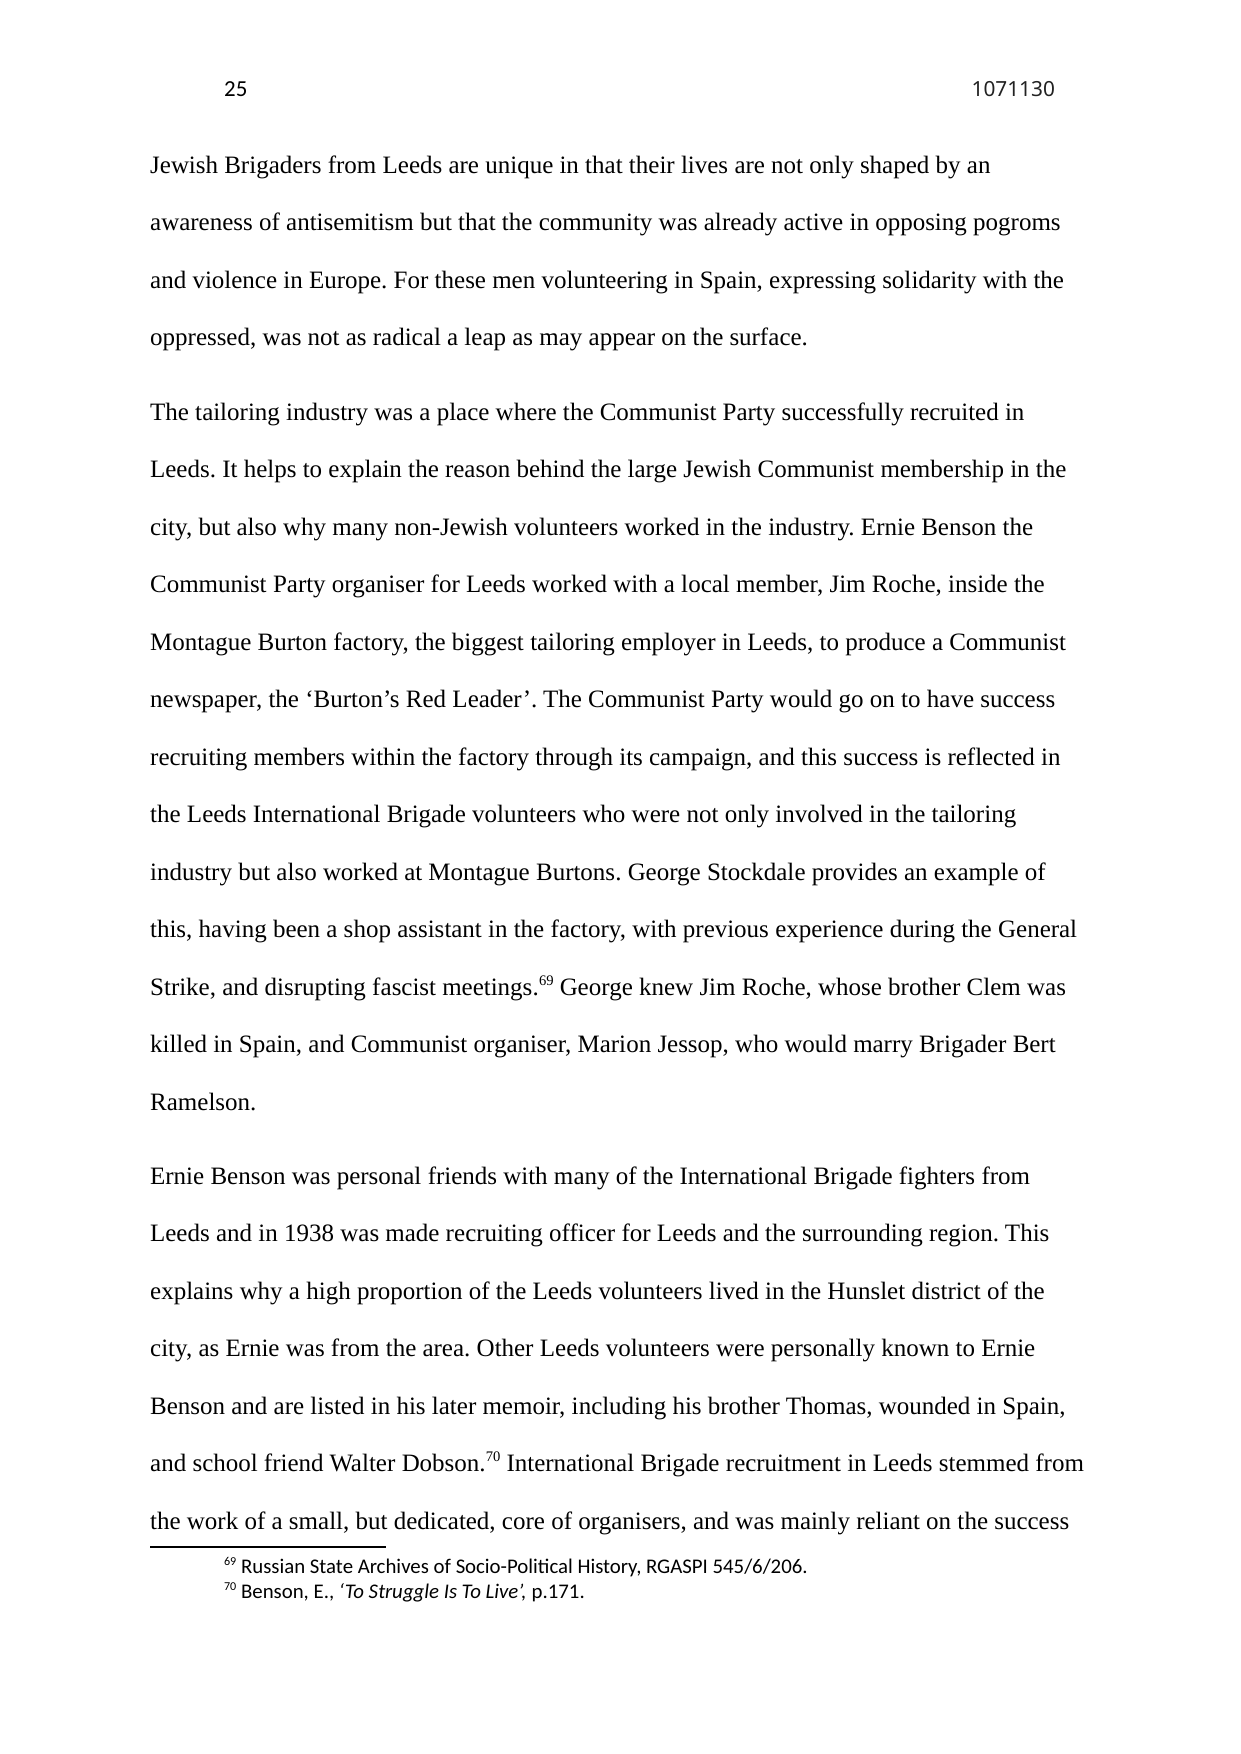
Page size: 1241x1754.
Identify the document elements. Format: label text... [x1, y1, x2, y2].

text The tailoring industry was a place where the Communist Party successfully recruited in Leeds. It helps to explain the reason behind the large Jewish Communist membership in the city, but also why many non-Jewish volunteers worked in the industry. Ernie Benson the Communist Party organiser for Leeds worked with a local member, Jim Roche, inside the Montague Burton factory, the biggest tailoring employer in Leeds, to produce a Communist newspaper, the ‘Burton’s Red Leader’. The Communist Party would go on to have success recruiting members within the factory through its campaign, and this success is reflected in the Leeds International Brigade volunteers who were not only involved in the tailoring industry but also worked at Montague Burtons. George Stockdale provides an example of this, having been a shop assistant in the factory, with previous experience during the General Strike, and disrupting fascist meetings. George knew Jim Roche, whose brother Clem was killed in Spain, and Communist organiser, Marion Jessop, who would marry Brigader Bert Ramelson. [150, 397, 1090, 1115]
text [150, 1161, 1090, 1534]
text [150, 150, 1090, 351]
